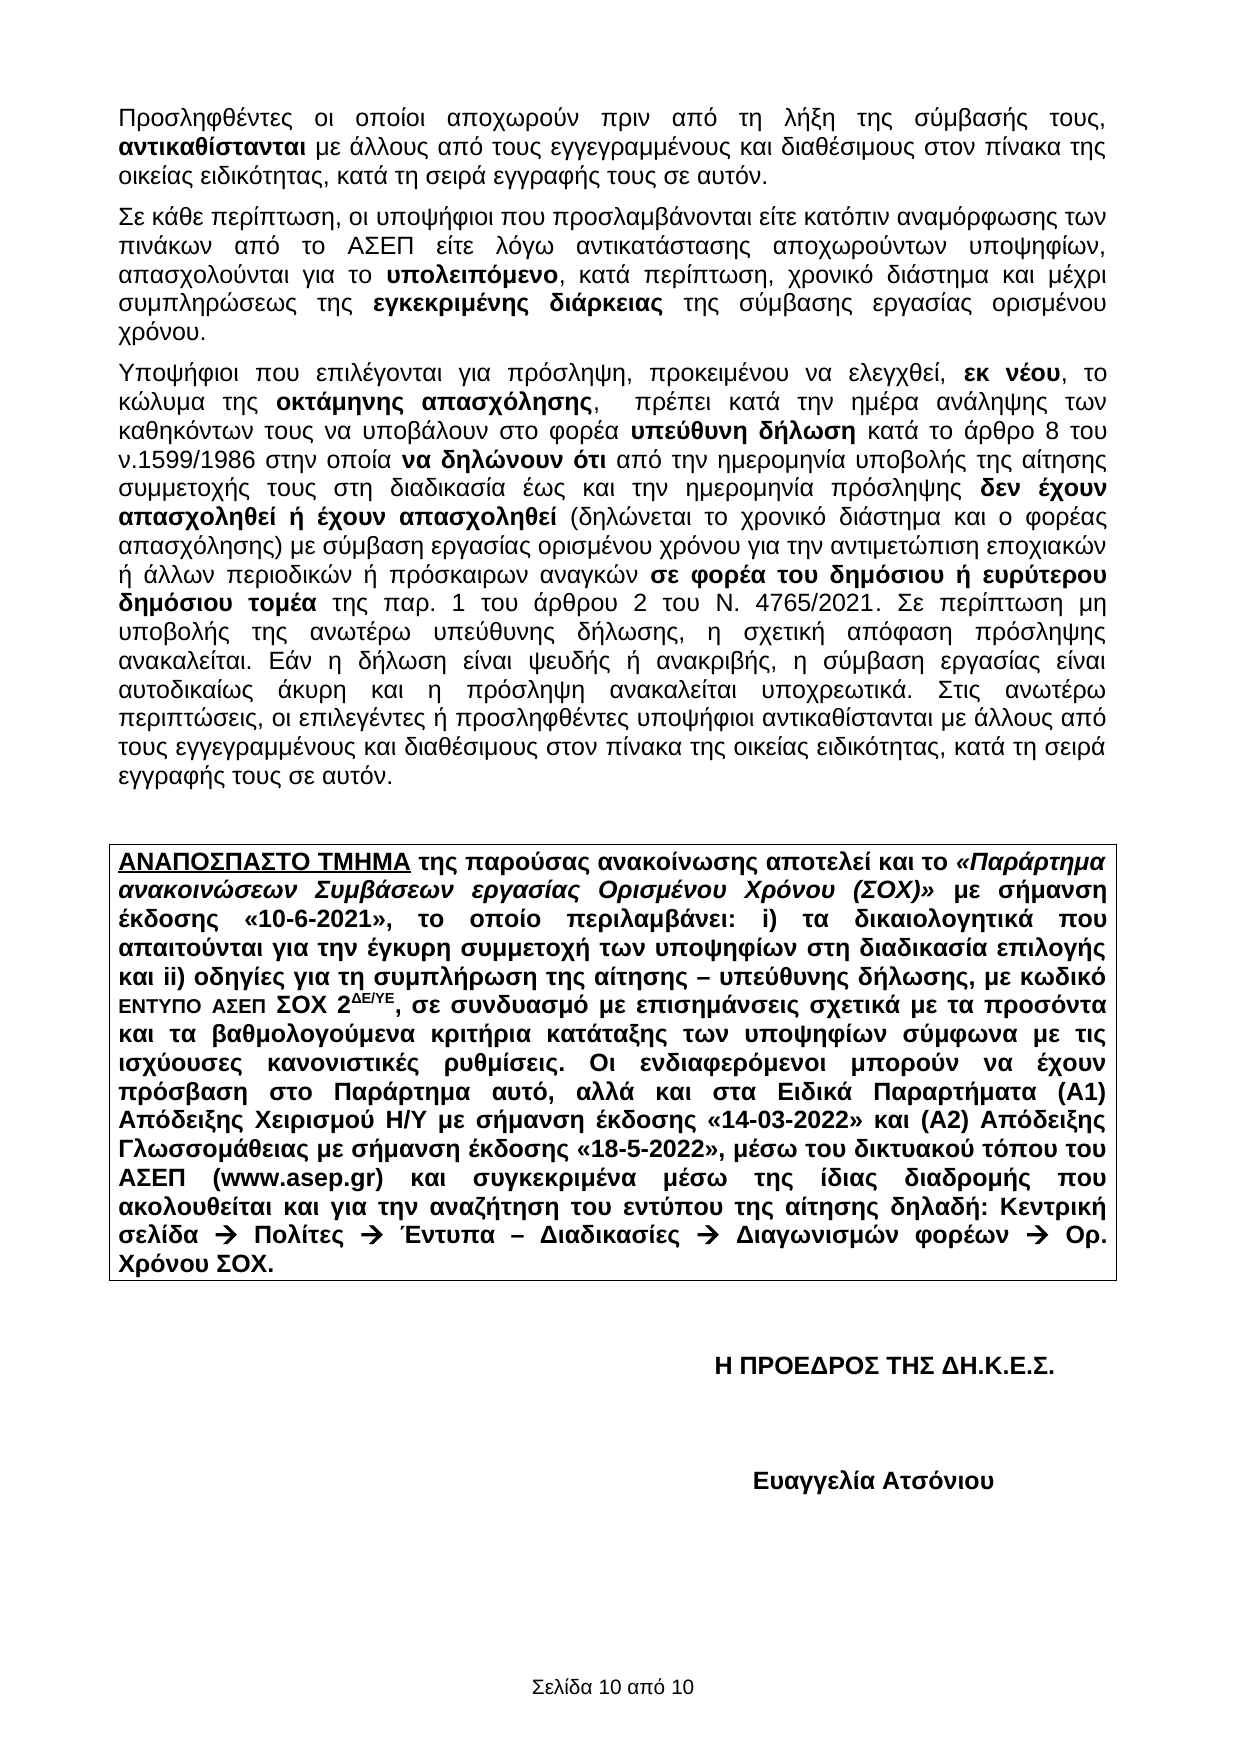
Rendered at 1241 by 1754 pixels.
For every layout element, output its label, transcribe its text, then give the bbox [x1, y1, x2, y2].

text ΑΝΑΠΟΣΠΑΣΤΟ ΤΜΗΜΑ της παρούσας ανακοίνωσης αποτελεί και το «Παράρτημα ανακοινώσεων Συμβάσεων εργασίας Ορισμένου Χρόνου (ΣΟΧ)» με σήμανση έκδοσης «10-6-2021», το οποίο περιλαμβάνει: i) τα δικαιολογητικά που απαιτούνται για την έγκυρη συμμετοχή των υποψηφίων στη διαδικασία επιλογής και ii) οδηγίες για τη συμπλήρωση της αίτησης – υπεύθυνης δήλωσης, με κωδικό εντυπο ασεπ ΣΟΧ 2ΔΕ/ΥΕ, σε συνδυασμό με επισημάνσεις σχετικά με τα προσόντα και τα βαθμολογούμενα κριτήρια κατάταξης των υποψηφίων σύμφωνα με τις ισχύουσες κανονιστικές ρυθμίσεις. Οι ενδιαφερόμενοι μπορούν να έχουν πρόσβαση στο Παράρτημα αυτό, αλλά και στα Ειδικά Παραρτήματα (Α1) Απόδειξης Χειρισμού Η/Υ με σήμανση έκδοσης «14-03-2022» και (Α2) Απόδειξης Γλωσσομάθειας με σήμανση έκδοσης «18-5-2022», μέσω του δικτυακού τόπου του ΑΣΕΠ (www.asep.gr) και συγκεκριμένα μέσω της ίδιας διαδρομής που ακολουθείται και για την αναζήτηση του εντύπου της αίτησης δηλαδή: Κεντρική σελίδα Πολίτες Έντυπα – Διαδικασίες Διαγωνισμών φορέων Ορ. Χρόνου ΣΟΧ. [110, 845, 1116, 1280]
text Υποψήφιοι που επιλέγονται για πρόσληψη, προκειμένου να ελεγχθεί, εκ νέου, το κώλυμα της οκτάμηνης απασχόλησης, πρέπει κατά την ημέρα ανάληψης των καθηκόντων τους να υποβάλουν στο φορέα υπεύθυνη δήλωση κατά το άρθρο 8 του ν.1599/1986 στην οποία να δηλώνουν ότι από την ημερομηνία υποβολής της αίτησης συμμετοχής τους στη διαδικασία έως και την ημερομηνία πρόσληψης δεν έχουν απασχοληθεί ή έχουν απασχοληθεί (δηλώνεται το χρονικό διάστημα και ο φορέας απασχόλησης) με σύμβαση εργασίας ορισμένου χρόνου για την αντιμετώπιση εποχιακών ή άλλων περιοδικών ή πρόσκαιρων αναγκών σε φορέα του δημόσιου ή ευρύτερου δημόσιου τομέα της παρ. 1 του άρθρου 2 του Ν. 4765/2021. Σε περίπτωση μη υποβολής της ανωτέρω υπεύθυνης δήλωσης, η σχετική απόφαση πρόσληψης ανακαλείται. Εάν η δήλωση είναι ψευδής ή ανακριβής, η σύμβαση εργασίας είναι αυτοδικαίως άκυρη και η πρόσληψη ανακαλείται υποχρεωτικά. Στις ανωτέρω περιπτώσεις, οι επιλεγέντες ή προσληφθέντες υποψήφιοι αντικαθίστανται με άλλους από τους εγγεγραμμένους και διαθέσιμους στον πίνακα της οικείας ειδικότητας, κατά τη σειρά εγγραφής τους σε αυτόν. [118, 358, 1107, 790]
text Η ΠΡΟΕΔΡΟΣ ΤΗΣ ΔΗ.Κ.Ε.Σ. [458, 1351, 1107, 1380]
text Ευαγγελία Ατσόνιου [605, 1466, 1107, 1495]
text Προσληφθέντες οι οποίοι αποχωρούν πριν από τη λήξη της σύμβασής τους, αντικαθίστανται με άλλους από τους εγγεγραμμένους και διαθέσιμους στον πίνακα της οικείας ειδικότητας, κατά τη σειρά εγγραφής τους σε αυτόν. [118, 103, 1107, 190]
text Σε κάθε περίπτωση, οι υποψήφιοι που προσλαμβάνονται είτε κατόπιν αναμόρφωσης των πινάκων από το ΑΣΕΠ είτε λόγω αντικατάστασης αποχωρούντων υποψηφίων, απασχολούνται για το υπολειπόμενο, κατά περίπτωση, χρονικό διάστημα και μέχρι συμπληρώσεως της εγκεκριμένης διάρκειας της σύμβασης εργασίας ορισμένου χρόνου. [118, 202, 1107, 346]
